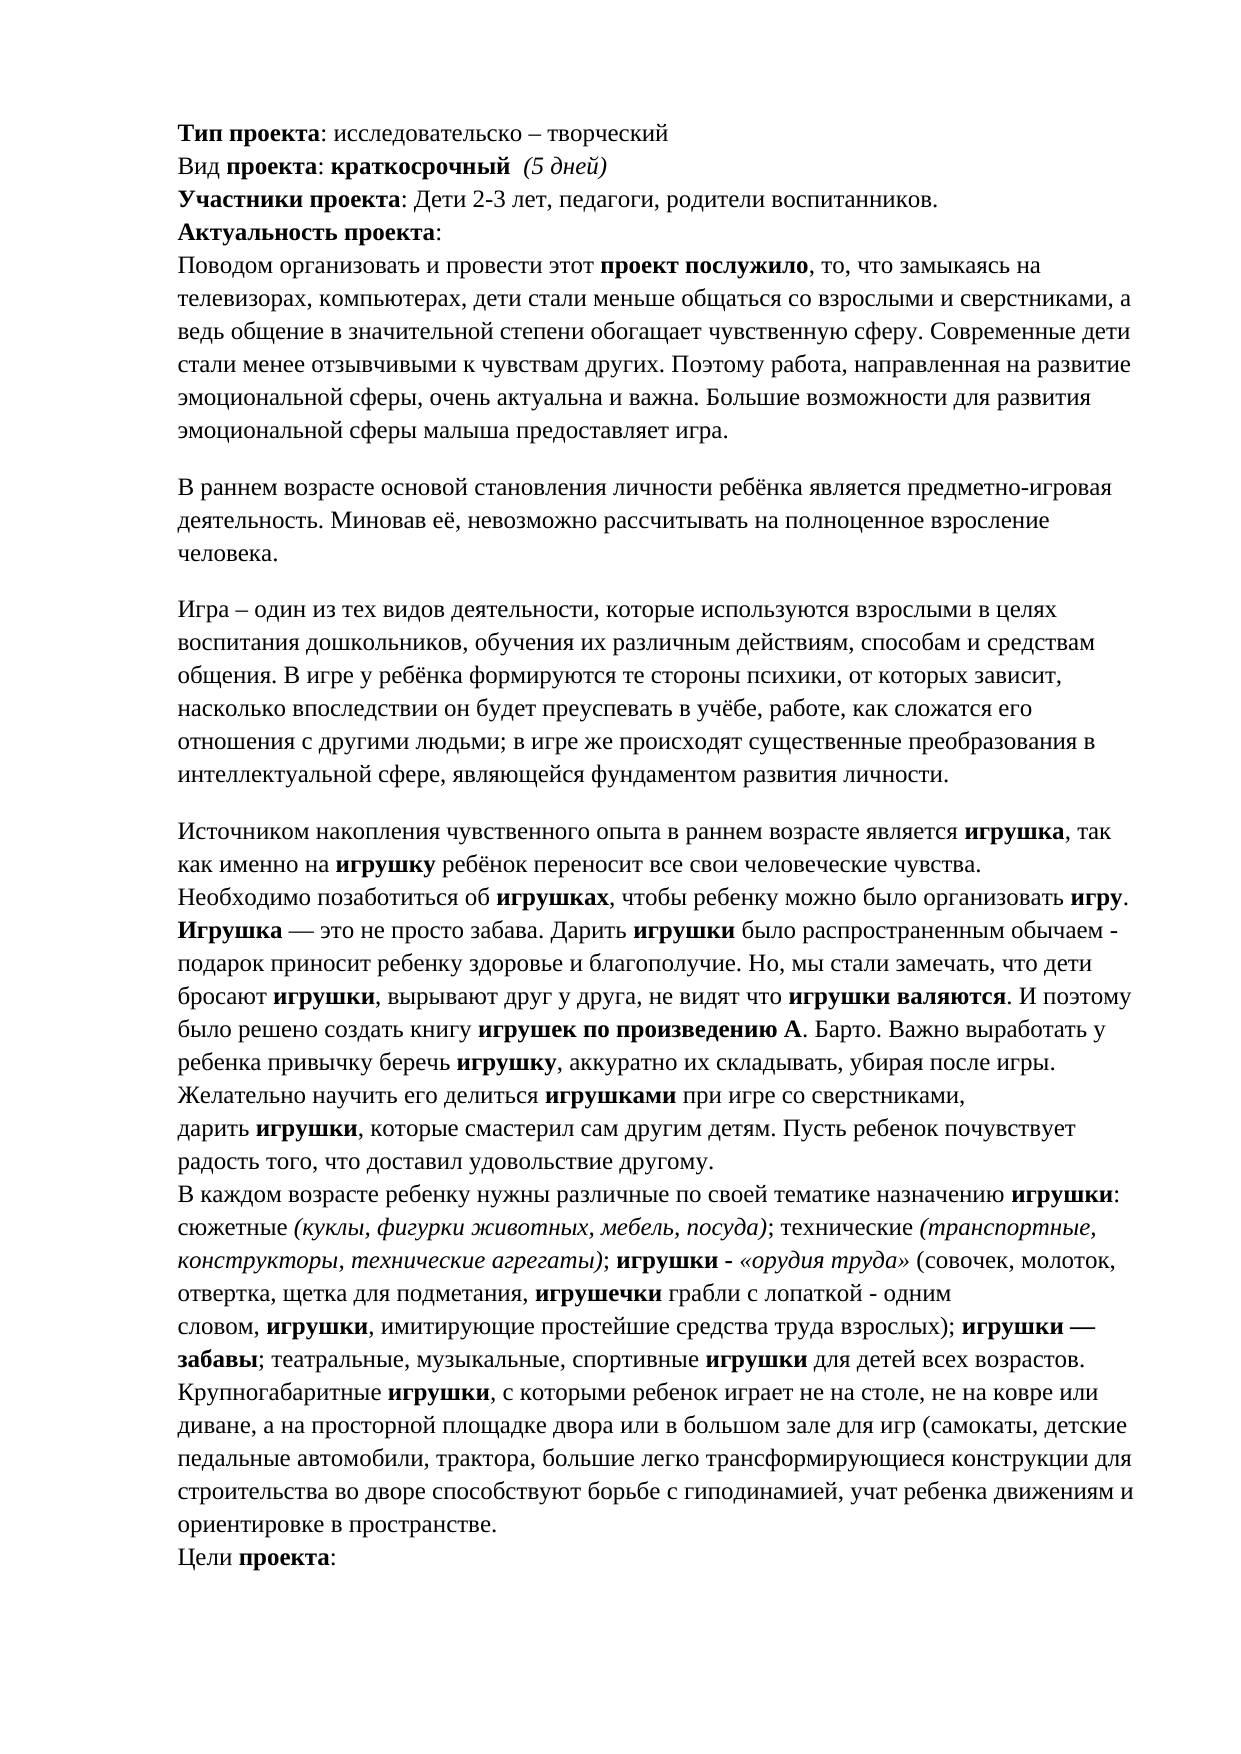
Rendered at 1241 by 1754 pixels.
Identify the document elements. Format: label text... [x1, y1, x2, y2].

text Вид проекта: краткосрочный (5 дней) [177, 151, 1152, 180]
text Цели проекта: [177, 1542, 1152, 1571]
text Игра – один из тех видов деятельности, которые используются взрослыми в целях воспитания дошкольников, обучения их различным действиям, способам и средствам общения. В игре у ребёнка формируются те стороны психики, от которых зависит, насколько впоследствии он будет преуспевать в учёбе, работе, как сложатся его отношения с другими людьми; в игре же происходят существенные преобразования в интеллектуальной сфере, являющейся фундаментом развития личности. [177, 594, 1152, 788]
text В раннем возрасте основой становления личности ребёнка является предметно-игровая деятельность. Миновав её, невозможно рассчитывать на полноценное взросление человека. [177, 472, 1152, 567]
text Необходимо позаботиться об игрушках, чтобы ребенку можно было организовать игру. [177, 882, 1152, 911]
text Актуальность проекта: [177, 217, 1152, 246]
text В каждом возрасте ребенку нужны различные по своей тематике назначению игрушки: сюжетные (куклы, фигурки животных, мебель, посуда); технические (транспортные, конструкторы, технические агрегаты); игрушки - «орудия труда» (совочек, молоток, отвертка, щетка для подметания, игрушечки грабли с лопаткой - одним словом, игрушки, имитирующие простейшие средства труда взрослых); игрушки — забавы; театральные, музыкальные, спортивные игрушки для детей всех возрастов. Крупногабаритные игрушки, с которыми ребенок играет не на столе, не на ковре или диване, а на просторной площадке двора или в большом зале для игр (самокаты, детские педальные автомобили, трактора, большие легко трансформирующиеся конструкции для строительства во дворе способствуют борьбе с гиподинамией, учат ребенка движениям и ориентировке в пространстве. [177, 1179, 1152, 1538]
text Участники проекта: Дети 2-3 лет, педагоги, родители воспитанников. [177, 184, 1152, 213]
text Источником накопления чувственного опыта в раннем возрасте является игрушка, так как именно на игрушку ребёнок переносит все свои человеческие чувства. [177, 816, 1152, 878]
text Игрушка — это не просто забава. Дарить игрушки было распространенным обычаем - подарок приносит ребенку здоровье и благополучие. Но, мы стали замечать, что дети бросают игрушки, вырывают друг у друга, не видят что игрушки валяются. И поэтому было решено создать книгу игрушек по произведению А. Барто. Важно выработать у ребенка привычку беречь игрушку, аккуратно их складывать, убирая после игры. Желательно научить его делиться игрушками при игре со сверстниками, дарить игрушки, которые смастерил сам другим детям. Пусть ребенок почувствует радость того, что доставил удовольствие другому. [177, 915, 1152, 1175]
text Поводом организовать и провести этот проект послужило, то, что замыкаясь на телевизорах, компьютерах, дети стали меньше общаться со взрослыми и сверстниками, а ведь общение в значительной степени обогащает чувственную сферу. Современные дети стали менее отзывчивыми к чувствам других. Поэтому работа, направленная на развитие эмоциональной сферы, очень актуальна и важна. Большие возможности для развития эмоциональной сферы малыша предоставляет игра. [177, 250, 1152, 444]
text Тип проекта: исследовательско – творческий [177, 118, 1152, 147]
